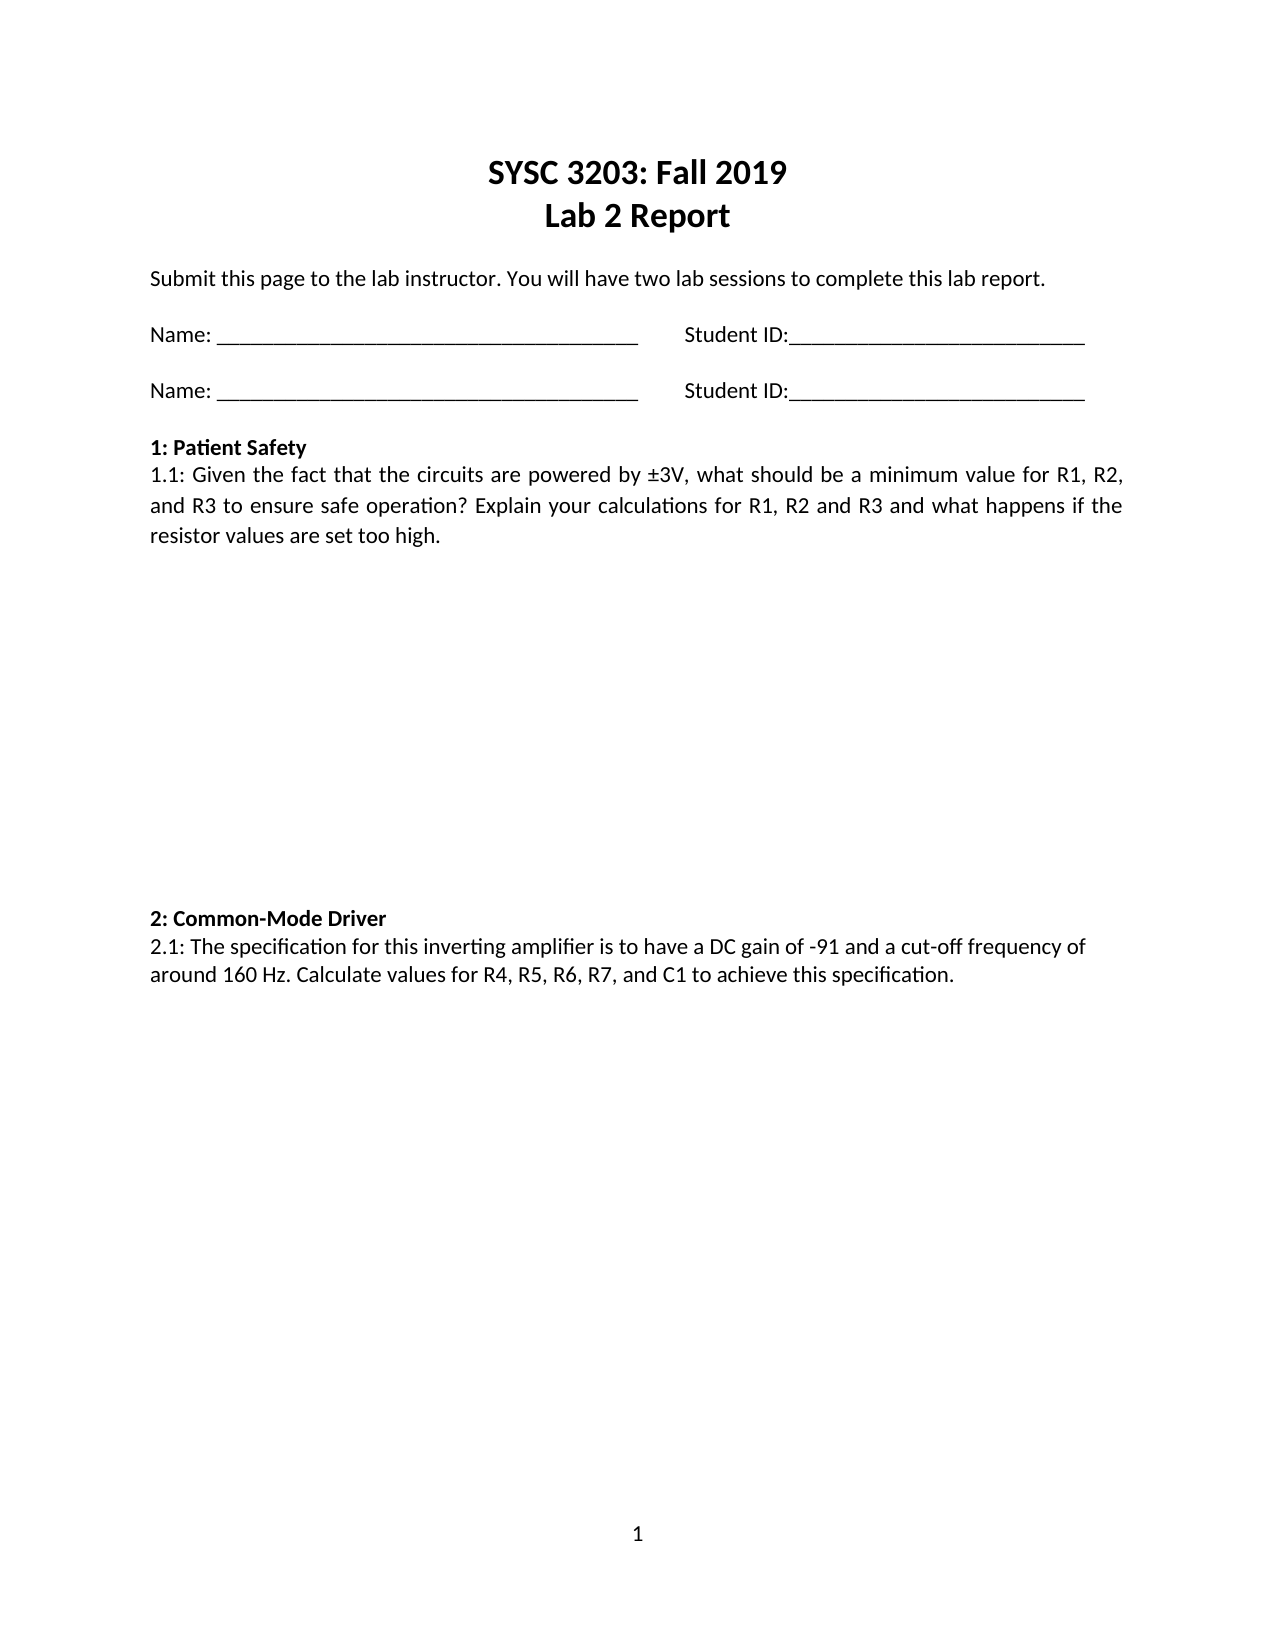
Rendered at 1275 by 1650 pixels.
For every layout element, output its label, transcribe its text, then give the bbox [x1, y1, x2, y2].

text Lab 2 Report [150, 193, 1125, 236]
text Name: _____________________________________ Student ID:__________________________ [150, 321, 1125, 348]
text 2: Common-Mode Driver [150, 904, 1125, 932]
text Name: _____________________________________ Student ID:__________________________ [150, 377, 1125, 404]
text Submit this page to the lab instructor. You will have two lab sessions to complete this lab report. [150, 264, 1125, 292]
text 1.1: Given the fact that the circuits are powered by ±3V, what should be a minimum value for R1, R2, and R3 to ensure safe operation? Explain your calculations for R1, R2 and R3 and what happens if the resistor values are set too high. [150, 461, 1125, 549]
text 2.1: The specification for this inverting amplifier is to have a DC gain of -91 and a cut-off frequency of around 160 Hz. Calculate values for R4, R5, R6, R7, and C1 to achieve this specification. [150, 932, 1125, 988]
text SYSC 3203: Fall 2019 [150, 150, 1125, 193]
text 1: Patient Safety [150, 433, 1125, 461]
